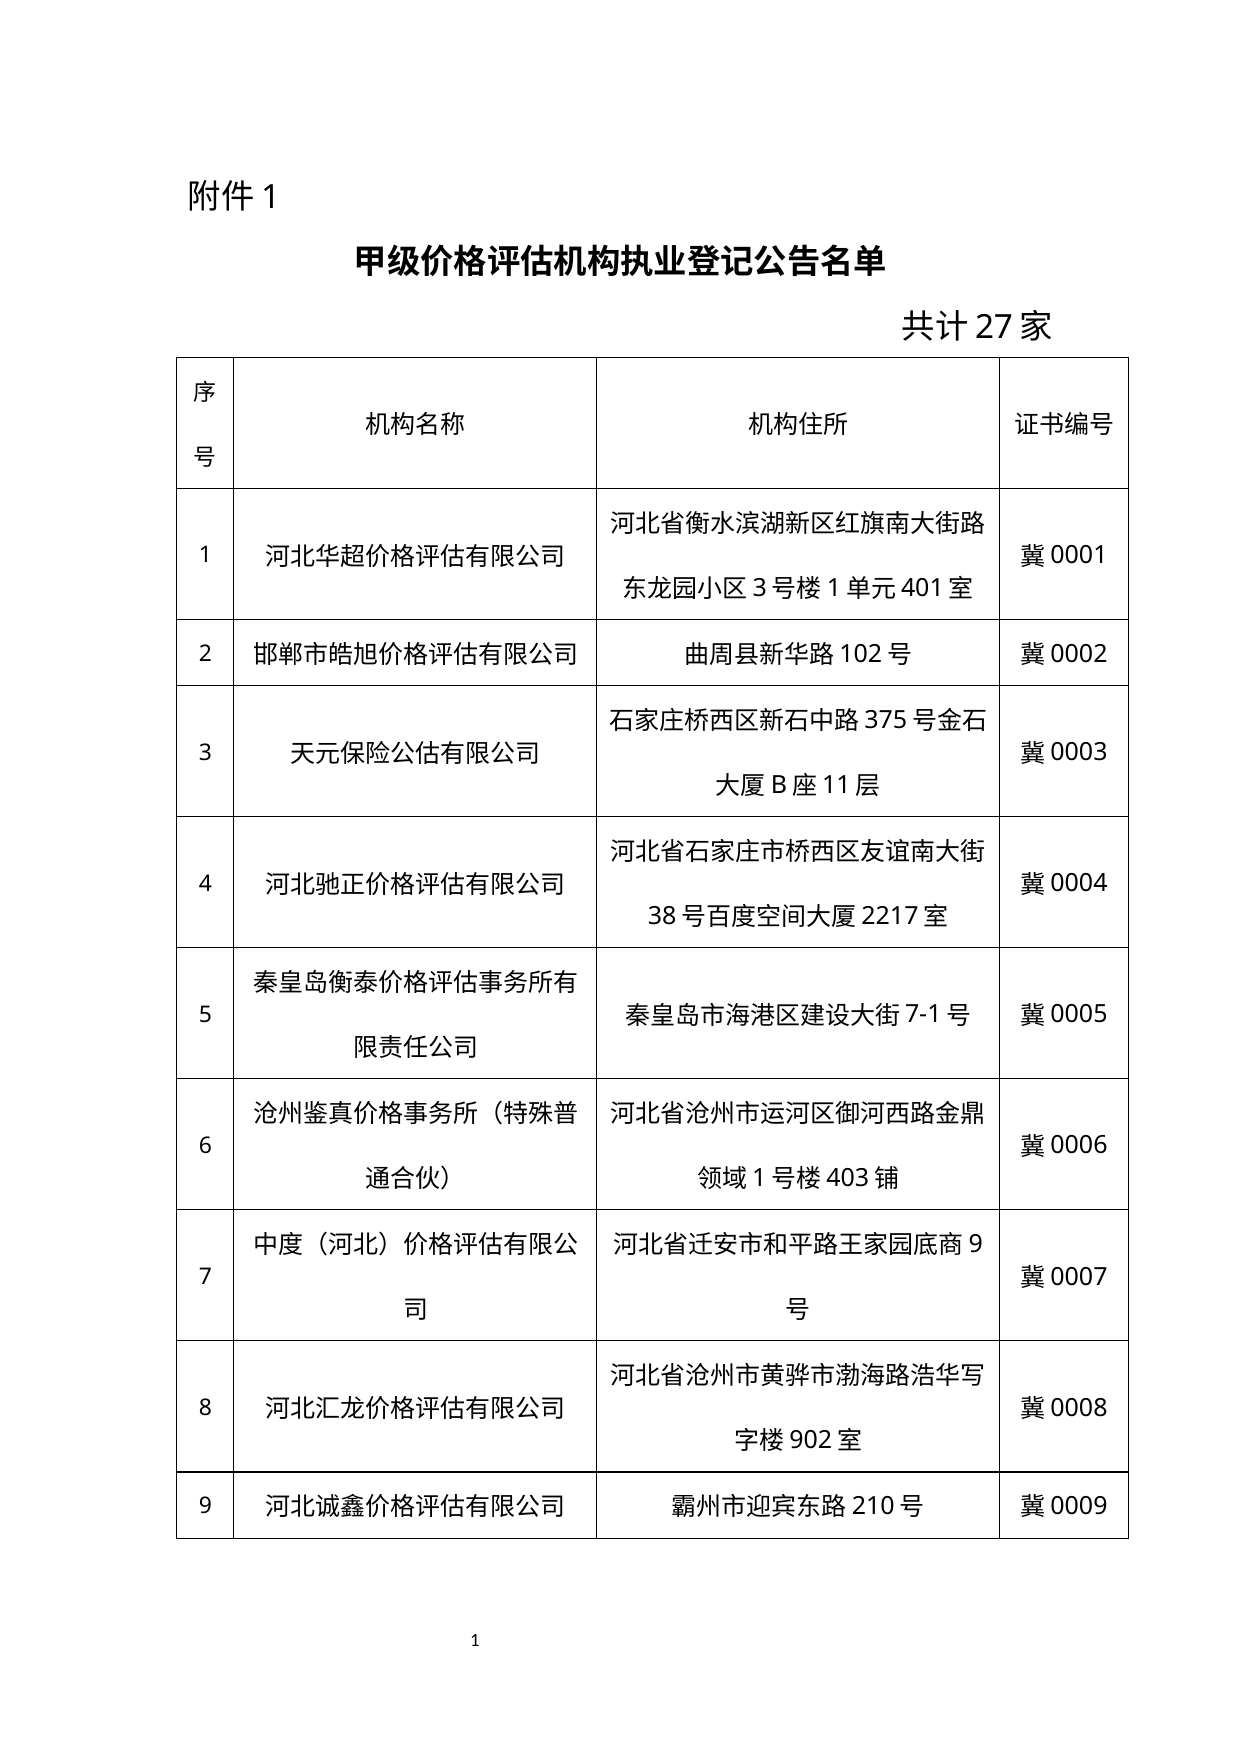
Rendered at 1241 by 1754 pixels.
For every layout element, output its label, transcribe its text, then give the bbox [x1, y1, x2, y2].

table_cell 河北省沧州市黄骅市渤海路浩华写字楼902室 [597, 1341, 999, 1471]
table_cell 9 [177, 1473, 233, 1537]
table_cell 冀0006 [1000, 1079, 1128, 1209]
table_cell 冀0009 [1000, 1473, 1128, 1537]
text 共计27家 [187, 292, 1053, 357]
table_cell 曲周县新华路102号 [597, 620, 999, 685]
table_cell 河北华超价格评估有限公司 [234, 489, 596, 619]
table_cell 河北省沧州市运河区御河西路金鼎领域1号楼403铺 [597, 1079, 999, 1209]
table_cell 冀0001 [1000, 489, 1128, 619]
table_cell 天元保险公估有限公司 [234, 686, 596, 816]
table_header 序号 [177, 358, 233, 488]
table_cell 6 [177, 1079, 233, 1209]
table_cell 中度（河北）价格评估有限公司 [234, 1210, 596, 1340]
table_cell 冀0008 [1000, 1341, 1128, 1471]
table_cell 秦皇岛衡泰价格评估事务所有限责任公司 [234, 948, 596, 1078]
table_cell 河北省迁安市和平路王家园底商9号 [597, 1210, 999, 1340]
table_header 证书编号 [1000, 358, 1128, 488]
table_cell 河北省石家庄市桥西区友谊南大街38号百度空间大厦2217室 [597, 817, 999, 947]
table_cell 冀0005 [1000, 948, 1128, 1078]
table_cell 2 [177, 620, 233, 685]
table_cell 8 [177, 1341, 233, 1471]
table_cell 5 [177, 948, 233, 1078]
table_cell 石家庄桥西区新石中路375号金石大厦B座11层 [597, 686, 999, 816]
table_header 机构名称 [234, 358, 596, 488]
table_cell 河北汇龙价格评估有限公司 [234, 1341, 596, 1471]
table_cell 河北省衡水滨湖新区红旗南大街路东龙园小区3号楼1单元401室 [597, 489, 999, 619]
table_cell 冀0004 [1000, 817, 1128, 947]
table_cell 霸州市迎宾东路210号 [597, 1473, 999, 1537]
text 附件1 [187, 162, 1053, 227]
table_cell 3 [177, 686, 233, 816]
table_cell 1 [177, 489, 233, 619]
table_cell 秦皇岛市海港区建设大街7-1号 [597, 948, 999, 1078]
table_header 机构住所 [597, 358, 999, 488]
table_cell 沧州鉴真价格事务所（特殊普通合伙） [234, 1079, 596, 1209]
table_cell 河北诚鑫价格评估有限公司 [234, 1473, 596, 1537]
table_cell 邯郸市皓旭价格评估有限公司 [234, 620, 596, 685]
text 甲级价格评估机构执业登记公告名单 [187, 227, 1053, 292]
table_cell 冀0002 [1000, 620, 1128, 685]
table_cell 河北驰正价格评估有限公司 [234, 817, 596, 947]
table_cell 冀0003 [1000, 686, 1128, 816]
table_cell 4 [177, 817, 233, 947]
table_cell 7 [177, 1210, 233, 1340]
table_cell 冀0007 [1000, 1210, 1128, 1340]
